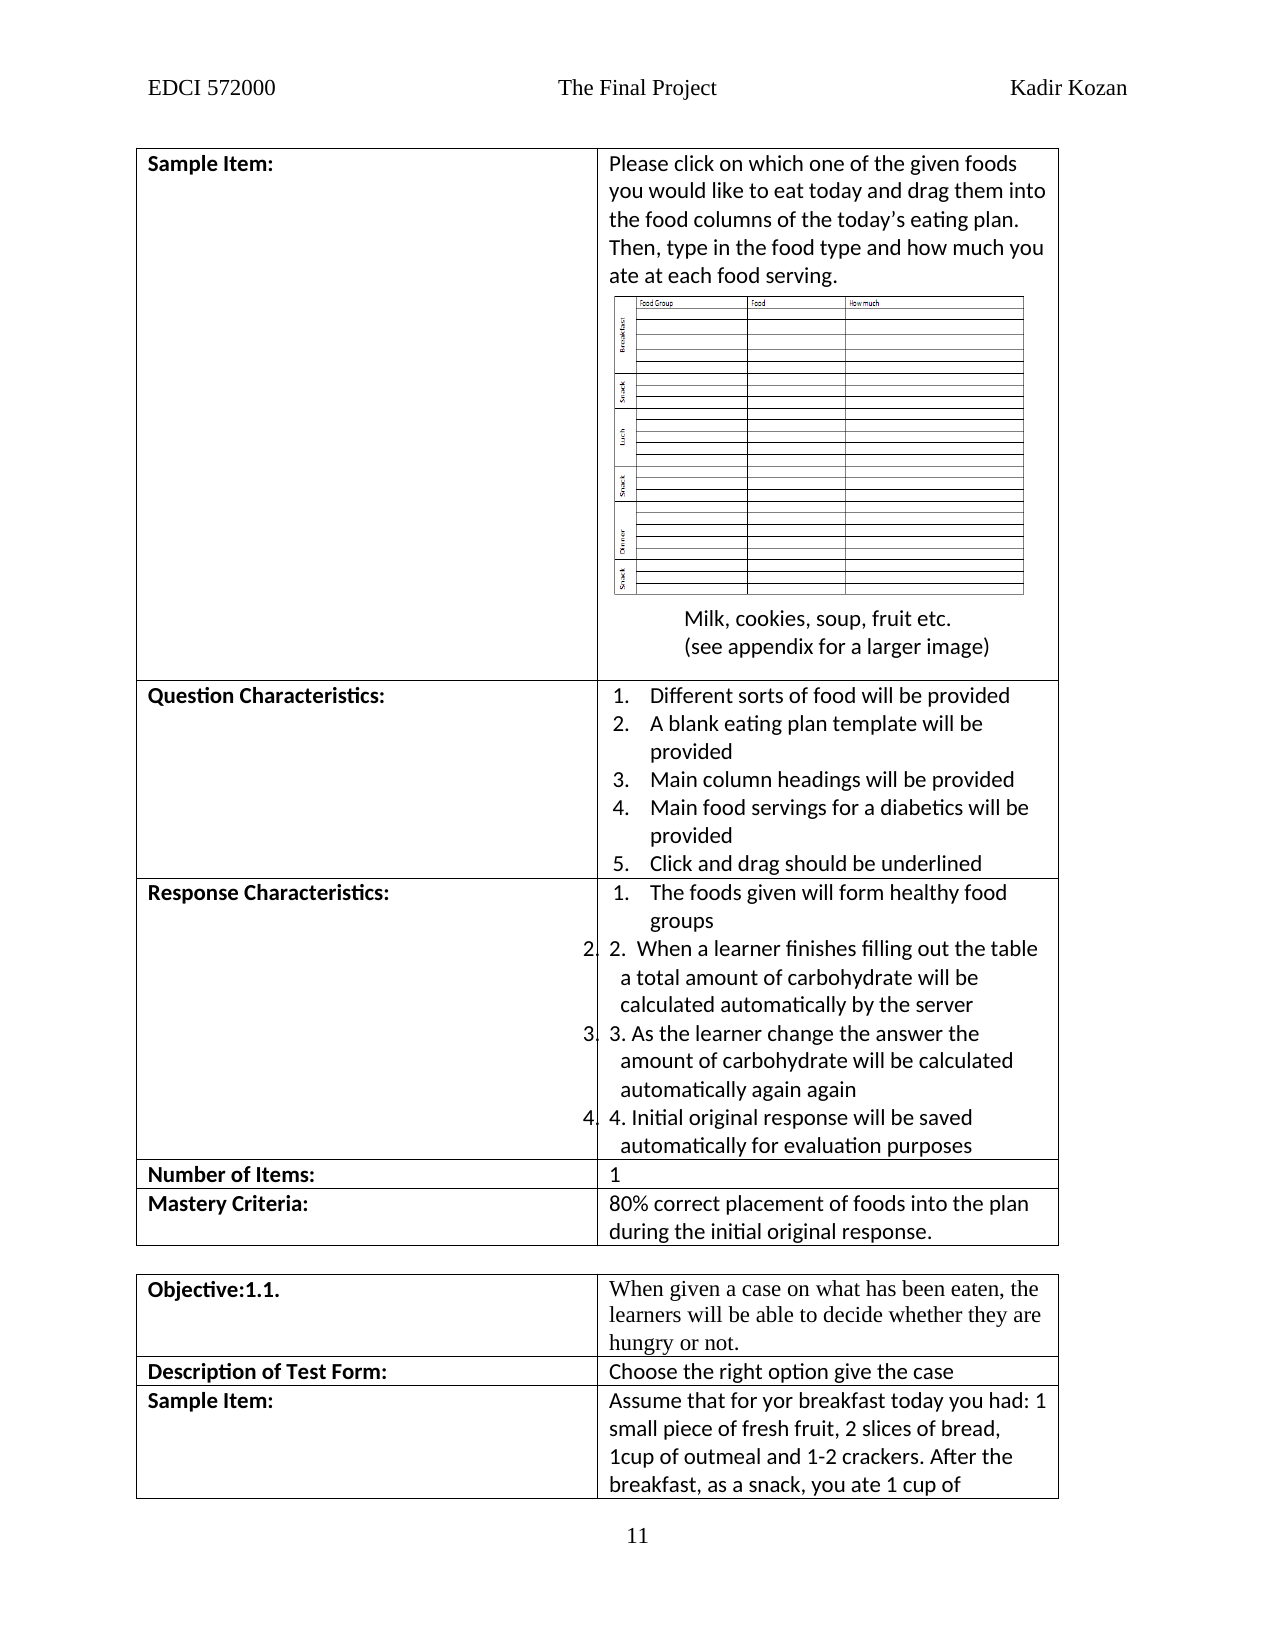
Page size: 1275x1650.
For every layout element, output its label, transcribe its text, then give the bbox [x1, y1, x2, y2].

table_cell Sample Item: [137, 1386, 597, 1498]
table_cell Description of Test Form: [137, 1357, 597, 1385]
table_header Objective:1.1. [137, 1275, 597, 1356]
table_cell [598, 1386, 1058, 1498]
table_cell Number of Items: [137, 1160, 597, 1188]
table_header When given a case on what has been eaten, the learners will be able to decide whether they are hungry or not. [598, 1275, 1058, 1356]
table_cell Response Characteristics: [137, 879, 597, 1159]
table_cell 80% correct placement of foods into the plan during the initial original response. [598, 1189, 1058, 1245]
table_cell Please click on which one of the given foods you would like to eat today and drag them into the food columns of the today’s eating plan. Then, type in the food type and how much you ate at each food serving. Milk, cookies, soup, fruit etc. (see appendix for a larger image) [598, 149, 1058, 680]
table_cell Mastery Criteria: [137, 1189, 597, 1245]
table_cell Sample Item: [137, 149, 597, 680]
picture [608, 288, 1030, 605]
table_cell 1 [598, 1160, 1058, 1188]
table_cell Choose the right option give the case [598, 1357, 1058, 1385]
table_cell Different sorts of food will be provided A blank eating plan template will be provided Main column headings will be provided Main food servings for a diabetics will be provided Click and drag should be underlined [598, 681, 1058, 877]
table_cell Question Characteristics: [137, 681, 597, 877]
table_cell The foods given will form healthy food groups 2. When a learner finishes filling out the table a total amount of carbohydrate will be calculated automatically by the server 3. As the learner change the answer the amount of carbohydrate will be calculated automatically again again 4. Initial original response will be saved automatically for evaluation purposes [598, 879, 1058, 1159]
